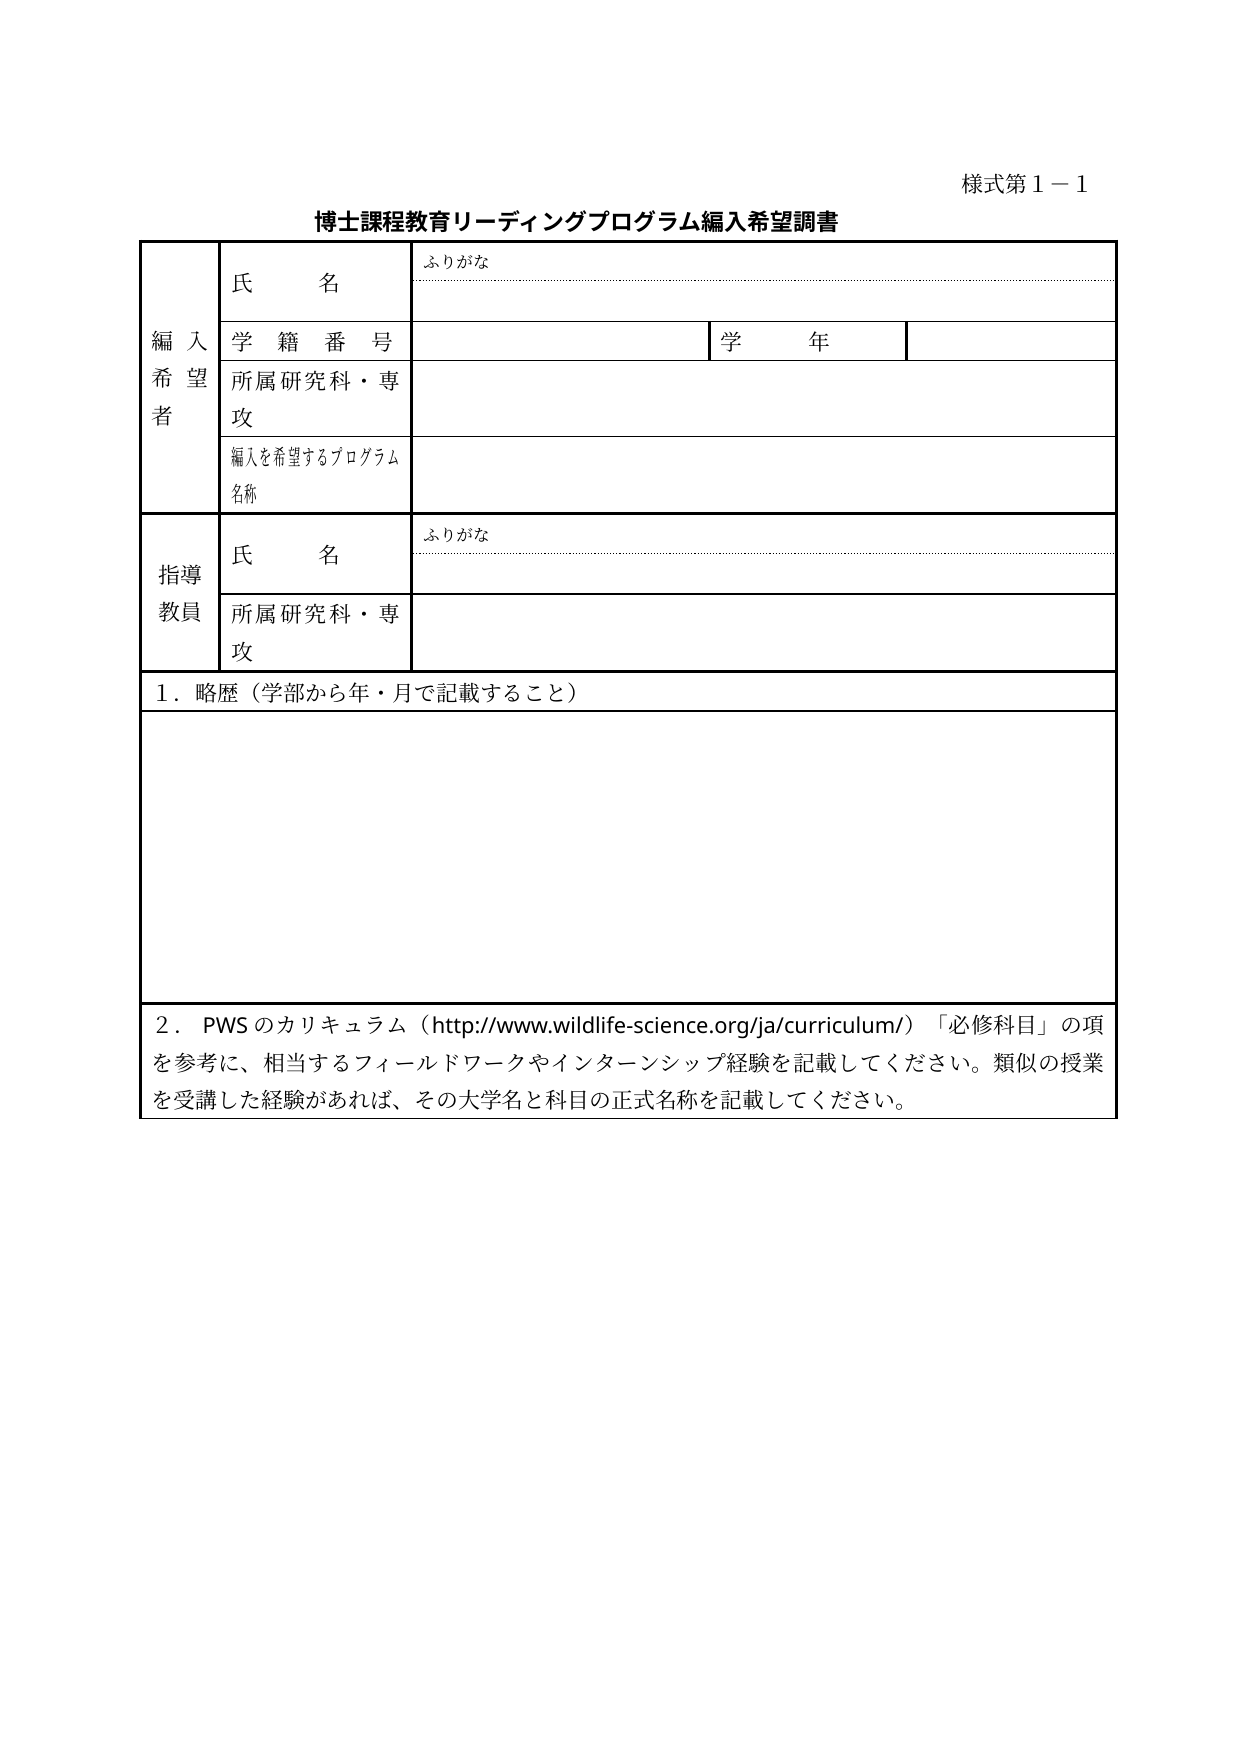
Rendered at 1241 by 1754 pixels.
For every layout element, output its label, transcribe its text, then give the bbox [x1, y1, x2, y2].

table_cell 編入を希望するプログラム名称 [221, 437, 410, 512]
table_header ふりがな [413, 243, 1115, 280]
table_cell [413, 280, 1115, 321]
table_cell [908, 322, 1115, 360]
table_cell [413, 553, 1115, 593]
text 様式第１－１ [148, 164, 1092, 202]
table_cell [413, 322, 708, 360]
table_cell 氏名 [221, 515, 410, 593]
table_header 氏名 [221, 243, 410, 321]
table_cell [142, 712, 1115, 1002]
table_cell ２． PWSのカリキュラム（http://www.wildlife-science.org/ja/curriculum/）「必修科目」の項を参考に、相当するフィールドワークやインターンシップ経験を記載してください。類似の授業を受講した経験があれば、その大学名と科目の正式名称を記載してください。 [142, 1005, 1115, 1118]
table_cell 所属研究科・専攻 [221, 595, 410, 670]
table_cell [413, 361, 1115, 436]
table_cell [413, 437, 1115, 512]
table_cell 学 籍 番 号 [221, 322, 410, 360]
table_cell １．略歴（学部から年・月で記載すること） [142, 673, 1115, 710]
table_cell 学年 [711, 322, 905, 360]
text 博士課程教育リーディングプログラム編入希望調書 [148, 202, 1005, 239]
table_cell [413, 595, 1115, 670]
table_cell ふりがな [413, 515, 1115, 552]
table_header 編入希望者 [142, 243, 218, 512]
table_cell 指導教員 [142, 515, 218, 670]
table_cell 所属研究科・専攻 [221, 361, 410, 436]
